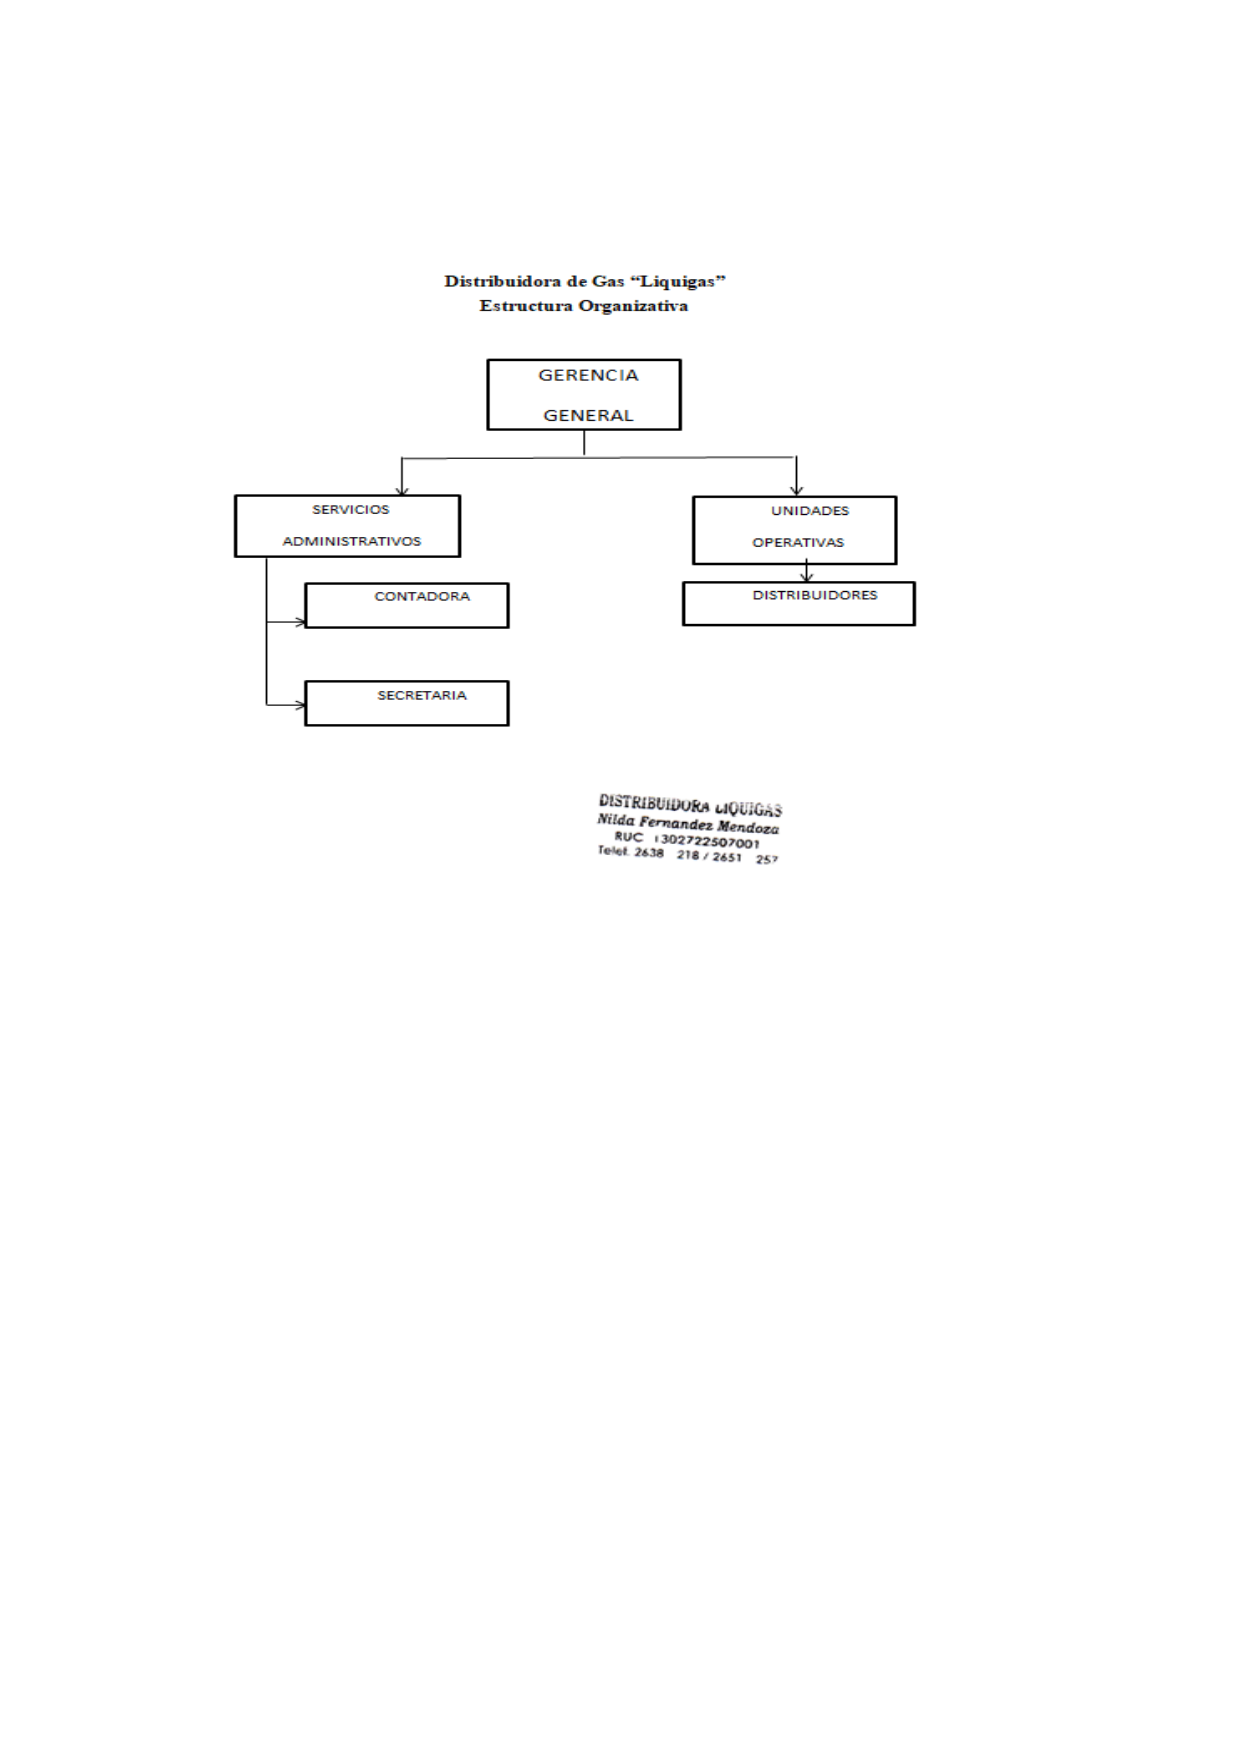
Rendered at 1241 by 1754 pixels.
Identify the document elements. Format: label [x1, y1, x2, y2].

picture [221, 257, 948, 894]
